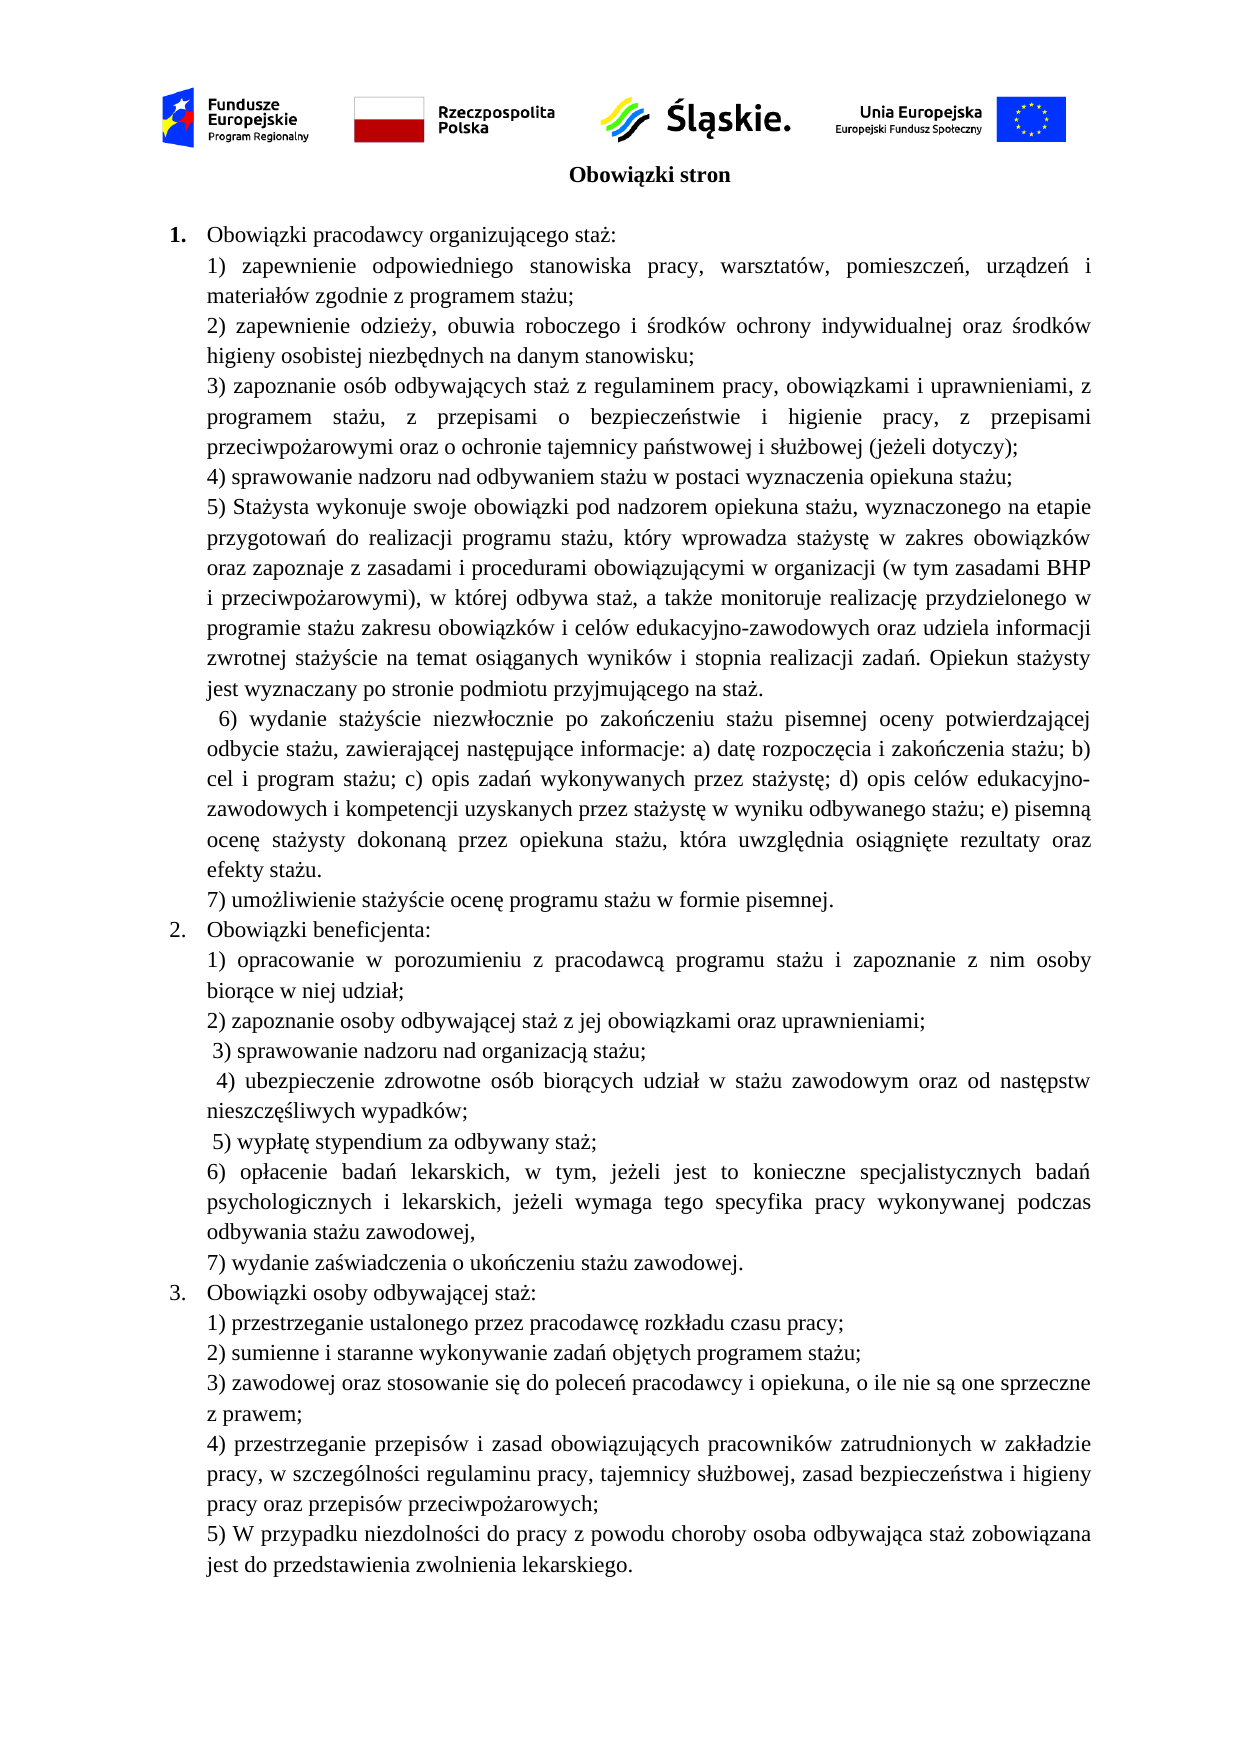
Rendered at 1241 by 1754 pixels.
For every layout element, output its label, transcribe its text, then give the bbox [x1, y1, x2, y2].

list 6) wydanie stażyście niezwłocznie po zakończeniu stażu pisemnej oceny potwierdzającej odbycie stażu, zawierającej następujące informacje: a) datę rozpoczęcia i zakończenia stażu; b) cel i program stażu; c) opis zadań wykonywanych przez stażystę; d) opis celów edukacyjno-zawodowych i kompetencji uzyskanych przez stażystę w wyniku odbywanego stażu; e) pisemną ocenę stażysty dokonaną przez opiekuna stażu, która uwzględnia osiągnięte rezultaty oraz efekty stażu. [207, 705, 1093, 882]
list 3) zawodowej oraz stosowanie się do poleceń pracodawcy i opiekuna, o ile nie są one sprzeczne z prawem; [207, 1369, 1093, 1426]
list 2) zapoznanie osoby odbywającej staż z jej obowiązkami oraz uprawnieniami; [207, 1007, 1093, 1033]
list 3) sprawowanie nadzoru nad organizacją stażu; [207, 1037, 1093, 1063]
list 4) sprawowanie nadzoru nad odbywaniem stażu w postaci wyznaczenia opiekuna stażu; [207, 463, 1093, 489]
list Obowiązki stron [207, 161, 1093, 187]
list 5) W przypadku niezdolności do pracy z powodu choroby osoba odbywająca staż zobowiązana jest do przedstawienia zwolnienia lekarskiego. [207, 1521, 1093, 1577]
list 4) przestrzeganie przepisów i zasad obowiązujących pracowników zatrudnionych w zakładzie pracy, w szczególności regulaminu pracy, tajemnicy służbowej, zasad bezpieczeństwa i higieny pracy oraz przepisów przeciwpożarowych; [207, 1430, 1093, 1517]
list 4) ubezpieczenie zdrowotne osób biorących udział w stażu zawodowym oraz od następstw nieszczęśliwych wypadków; [207, 1067, 1093, 1124]
list 1) przestrzeganie ustalonego przez pracodawcę rozkładu czasu pracy; [207, 1309, 1093, 1335]
list 1) zapewnienie odpowiedniego stanowiska pracy, warsztatów, pomieszczeń, urządzeń i materiałów zgodnie z programem stażu; [207, 252, 1093, 308]
list Obowiązki pracodawcy organizującego staż: [169, 222, 1093, 248]
list 6) opłacenie badań lekarskich, w tym, jeżeli jest to konieczne specjalistycznych badań psychologicznych i lekarskich, jeżeli wymaga tego specyfika pracy wykonywanej podczas odbywania stażu zawodowej, [207, 1158, 1093, 1245]
list 1) opracowanie w porozumieniu z pracodawcą programu stażu i zapoznanie z nim osoby biorące w niej udział; [207, 947, 1093, 1003]
list 3) zapoznanie osób odbywających staż z regulaminem pracy, obowiązkami i uprawnieniami, z programem stażu, z przepisami o bezpieczeństwie i higienie pracy, z przepisami przeciwpożarowymi oraz o ochronie tajemnicy państwowej i służbowej (jeżeli dotyczy); [207, 373, 1093, 459]
list Obowiązki osoby odbywającej staż: [169, 1279, 1093, 1305]
list 5) Stażysta wykonuje swoje obowiązki pod nadzorem opiekuna stażu, wyznaczonego na etapie przygotowań do realizacji programu stażu, który wprowadza stażystę w zakres obowiązków oraz zapoznaje z zasadami i procedurami obowiązującymi w organizacji (w tym zasadami BHP i przeciwpożarowymi), w której odbywa staż, a także monitoruje realizację przydzielonego w programie stażu zakresu obowiązków i celów edukacyjno-zawodowych oraz udziela informacji zwrotnej stażyście na temat osiąganych wyników i stopnia realizacji zadań. Opiekun stażysty jest wyznaczany po stronie podmiotu przyjmującego na staż. [207, 493, 1093, 701]
list 2) sumienne i staranne wykonywanie zadań objętych programem stażu; [207, 1339, 1093, 1366]
list Obowiązki beneficjenta: [169, 916, 1093, 943]
list 7) umożliwienie stażyście ocenę programu stażu w formie pisemnej. [207, 886, 1093, 912]
picture [147, 73, 1081, 162]
list 5) wypłatę stypendium za odbywany staż; [207, 1128, 1093, 1154]
list 7) wydanie zaświadczenia o ukończeniu stażu zawodowej. [207, 1249, 1093, 1275]
list 2) zapewnienie odzieży, obuwia roboczego i środków ochrony indywidualnej oraz środków higieny osobistej niezbędnych na danym stanowisku; [207, 312, 1093, 369]
